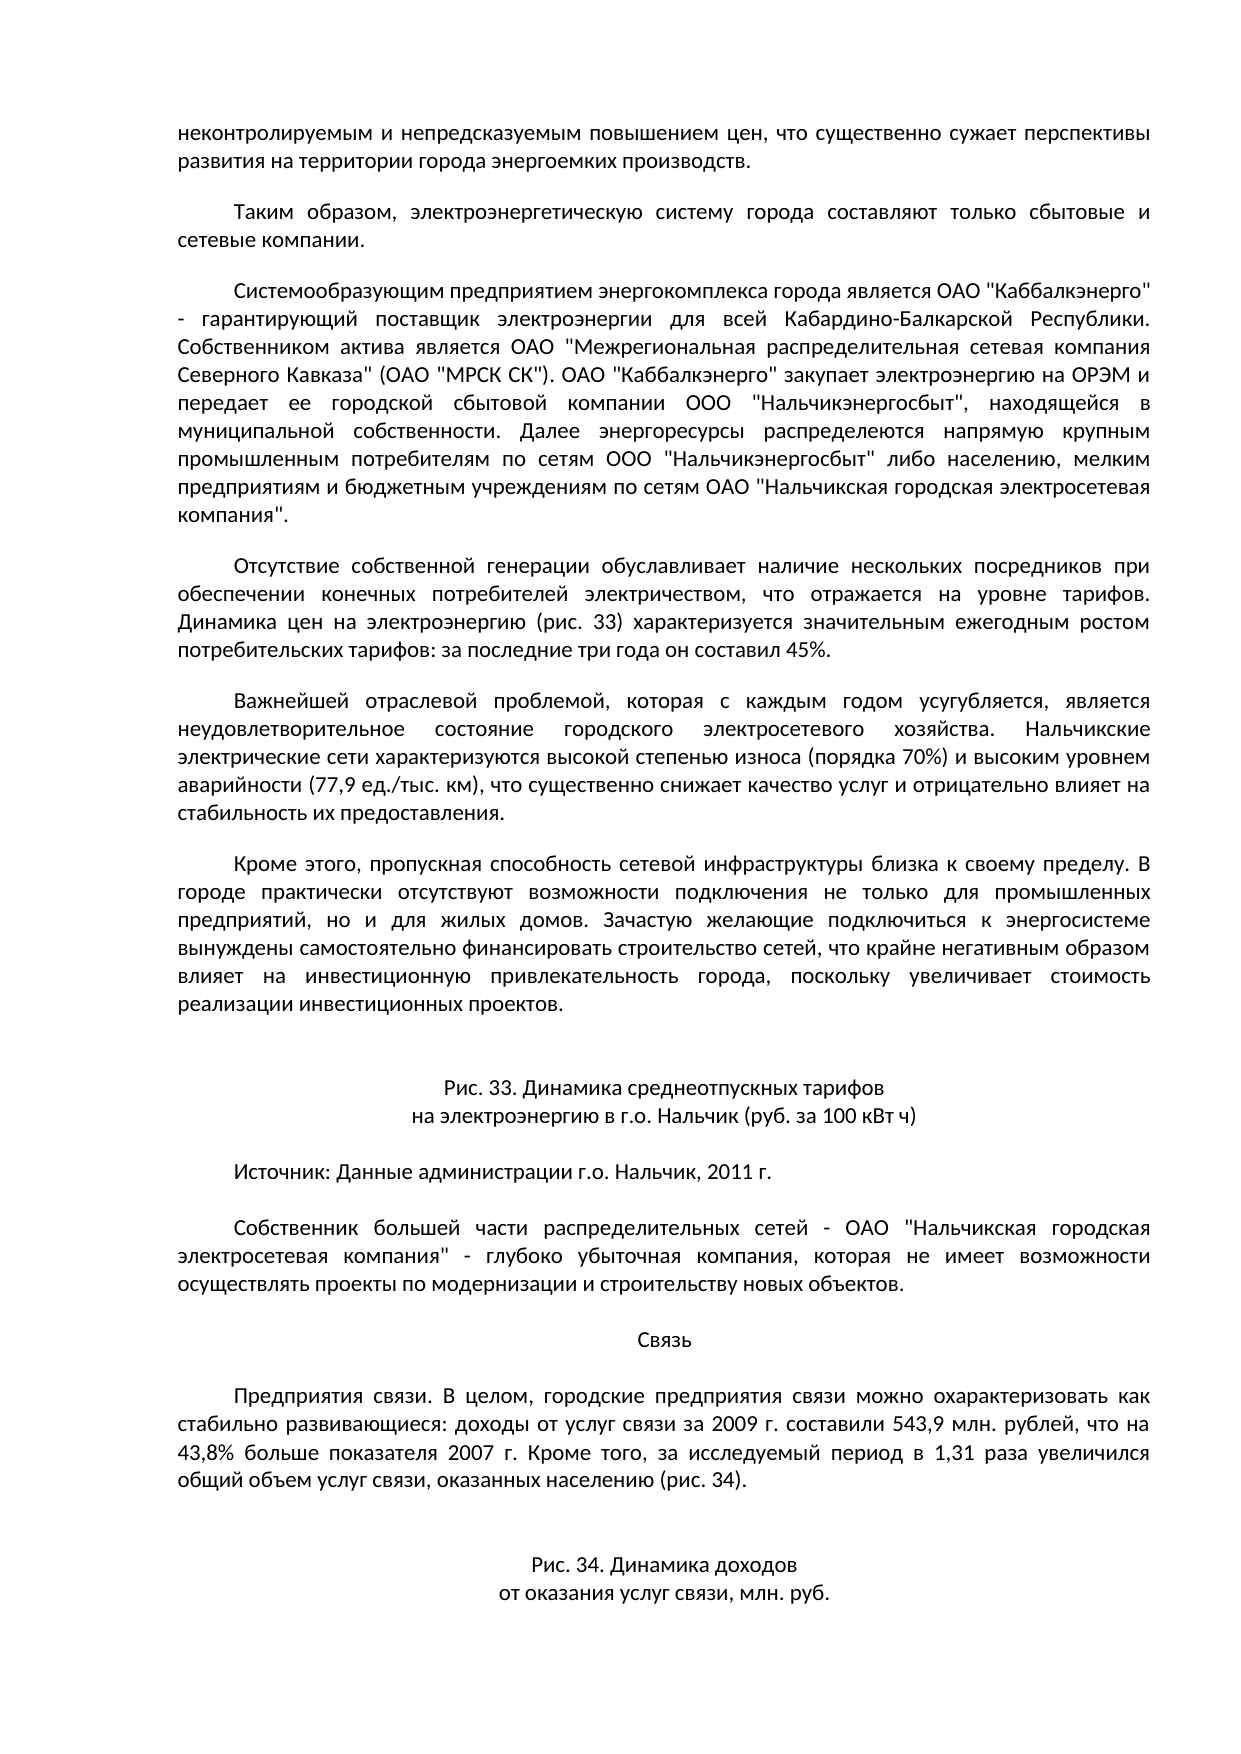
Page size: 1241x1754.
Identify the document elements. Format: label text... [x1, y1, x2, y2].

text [177, 118, 1152, 174]
text Предприятия связи. В целом, городские предприятия связи можно охарактеризовать как стабильно развивающиеся: доходы от услуг связи за 2009 г. составили 543,9 млн. рублей, что на 43,8% больше показателя 2007 г. Кроме того, за исследуемый период в 1,31 раза увеличился общий объем услуг связи, оказанных населению (рис. 34). [177, 1382, 1152, 1494]
text Таким образом, электроэнергетическую систему города составляют только сбытовые и сетевые компании. [177, 197, 1152, 253]
text Отсутствие собственной генерации обуславливает наличие нескольких посредников при обеспечении конечных потребителей электричеством, что отражается на уровне тарифов. Динамика цен на электроэнергию (рис. 33) характеризуется значительным ежегодным ростом потребительских тарифов: за последние три года он составил 45%. [177, 551, 1152, 663]
text Источник: Данные администрации г.о. Нальчик, 2011 г. [177, 1157, 1152, 1185]
text Системообразующим предприятием энергокомплекса города является ОАО "Каббалкэнерго" - гарантирующий поставщик электроэнергии для всей Кабардино-Балкарской Республики. Собственником актива является ОАО "Межрегиональная распределительная сетевая компания Северного Кавказа" (ОАО "МРСК СК"). ОАО "Каббалкэнерго" закупает электроэнергию на ОРЭМ и передает ее городской сбытовой компании ООО "Нальчикэнергосбыт", находящейся в муниципальной собственности. Далее энергоресурсы распределеются напрямую крупным промышленным потребителям по сетям ООО "Нальчикэнергосбыт" либо населению, мелким предприятиям и бюджетным учреждениям по сетям ОАО "Нальчикская городская электросетевая компания". [177, 276, 1152, 528]
text Собственник большей части распределительных сетей - ОАО "Нальчикская городская электросетевая компания" - глубоко убыточная компания, которая не имеет возможности осуществлять проекты по модернизации и строительству новых объектов. [177, 1213, 1152, 1297]
text Связь [177, 1326, 1152, 1353]
text Важнейшей отраслевой проблемой, которая с каждым годом усугубляется, является неудовлетворительное состояние городского электросетевого хозяйства. Нальчикские электрические сети характеризуются высокой степенью износа (порядка 70%) и высоким уровнем аварийности (77,9 ед./тыс. км), что существенно снижает качество услуг и отрицательно влияет на стабильность их предоставления. [177, 686, 1152, 826]
text на электроэнергию в г.о. Нальчик (руб. за 100 кВт ч) [177, 1101, 1152, 1129]
text Рис. 34. Динамика доходов [177, 1550, 1152, 1578]
text Кроме этого, пропускная способность сетевой инфраструктуры близка к своему пределу. В городе практически отсутствуют возможности подключения не только для промышленных предприятий, но и для жилых домов. Зачастую желающие подключиться к энергосистеме вынуждены самостоятельно финансировать строительство сетей, что крайне негативным образом влияет на инвестиционную привлекательность города, поскольку увеличивает стоимость реализации инвестиционных проектов. [177, 849, 1152, 1017]
text от оказания услуг связи, млн. руб. [177, 1578, 1152, 1606]
text Рис. 33. Динамика среднеотпускных тарифов [177, 1073, 1152, 1101]
